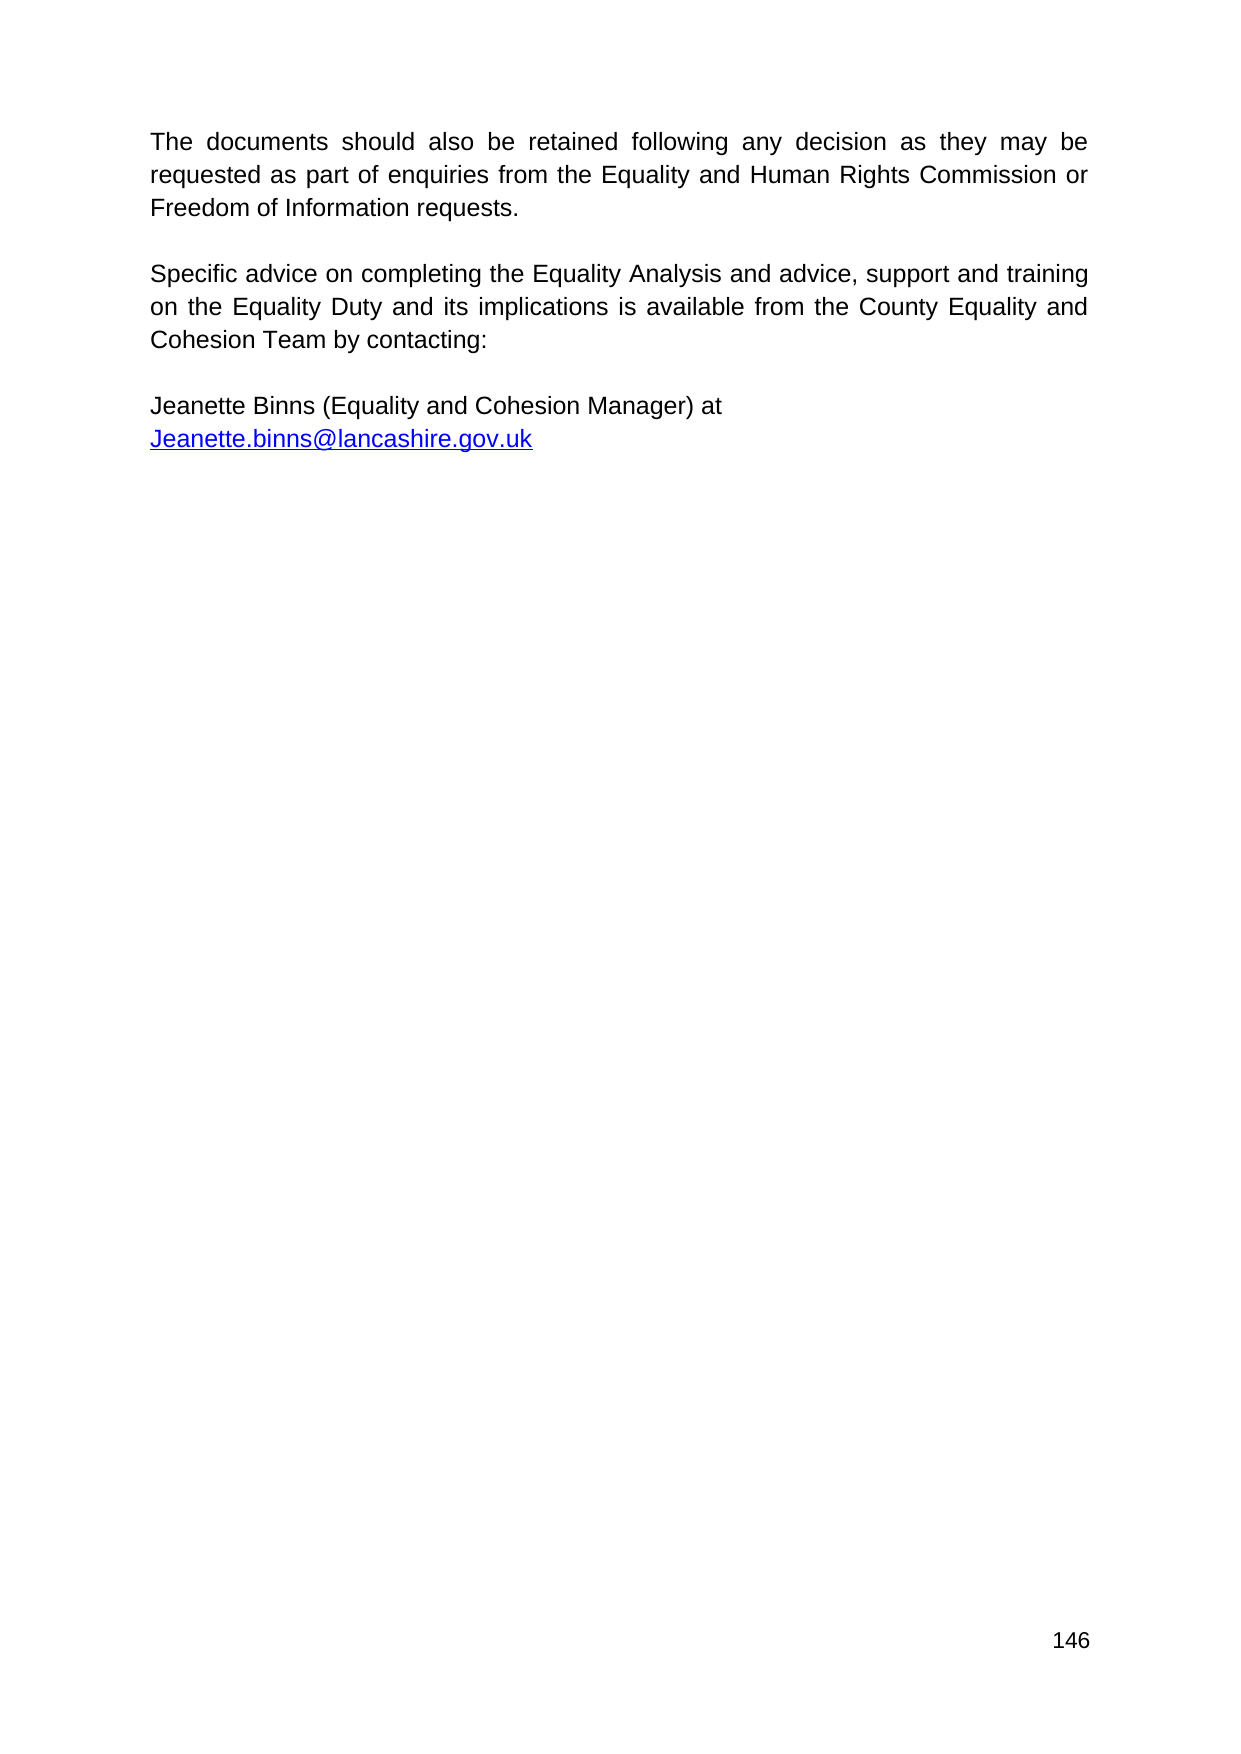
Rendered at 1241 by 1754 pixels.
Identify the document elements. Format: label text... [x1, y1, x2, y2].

text Specific advice on completing the Equality Analysis and advice, support and training on the Equality Duty and its implications is available from the County Equality and Cohesion Team by contacting: [150, 259, 1090, 353]
text Jeanette Binns (Equality and Cohesion Manager) at [150, 391, 1090, 419]
text Jeanette.binns@lancashire.gov.uk [150, 424, 1090, 452]
text The documents should also be retained following any decision as they may be requested as part of enquiries from the Equality and Human Rights Commission or Freedom of Information requests. [150, 127, 1090, 221]
